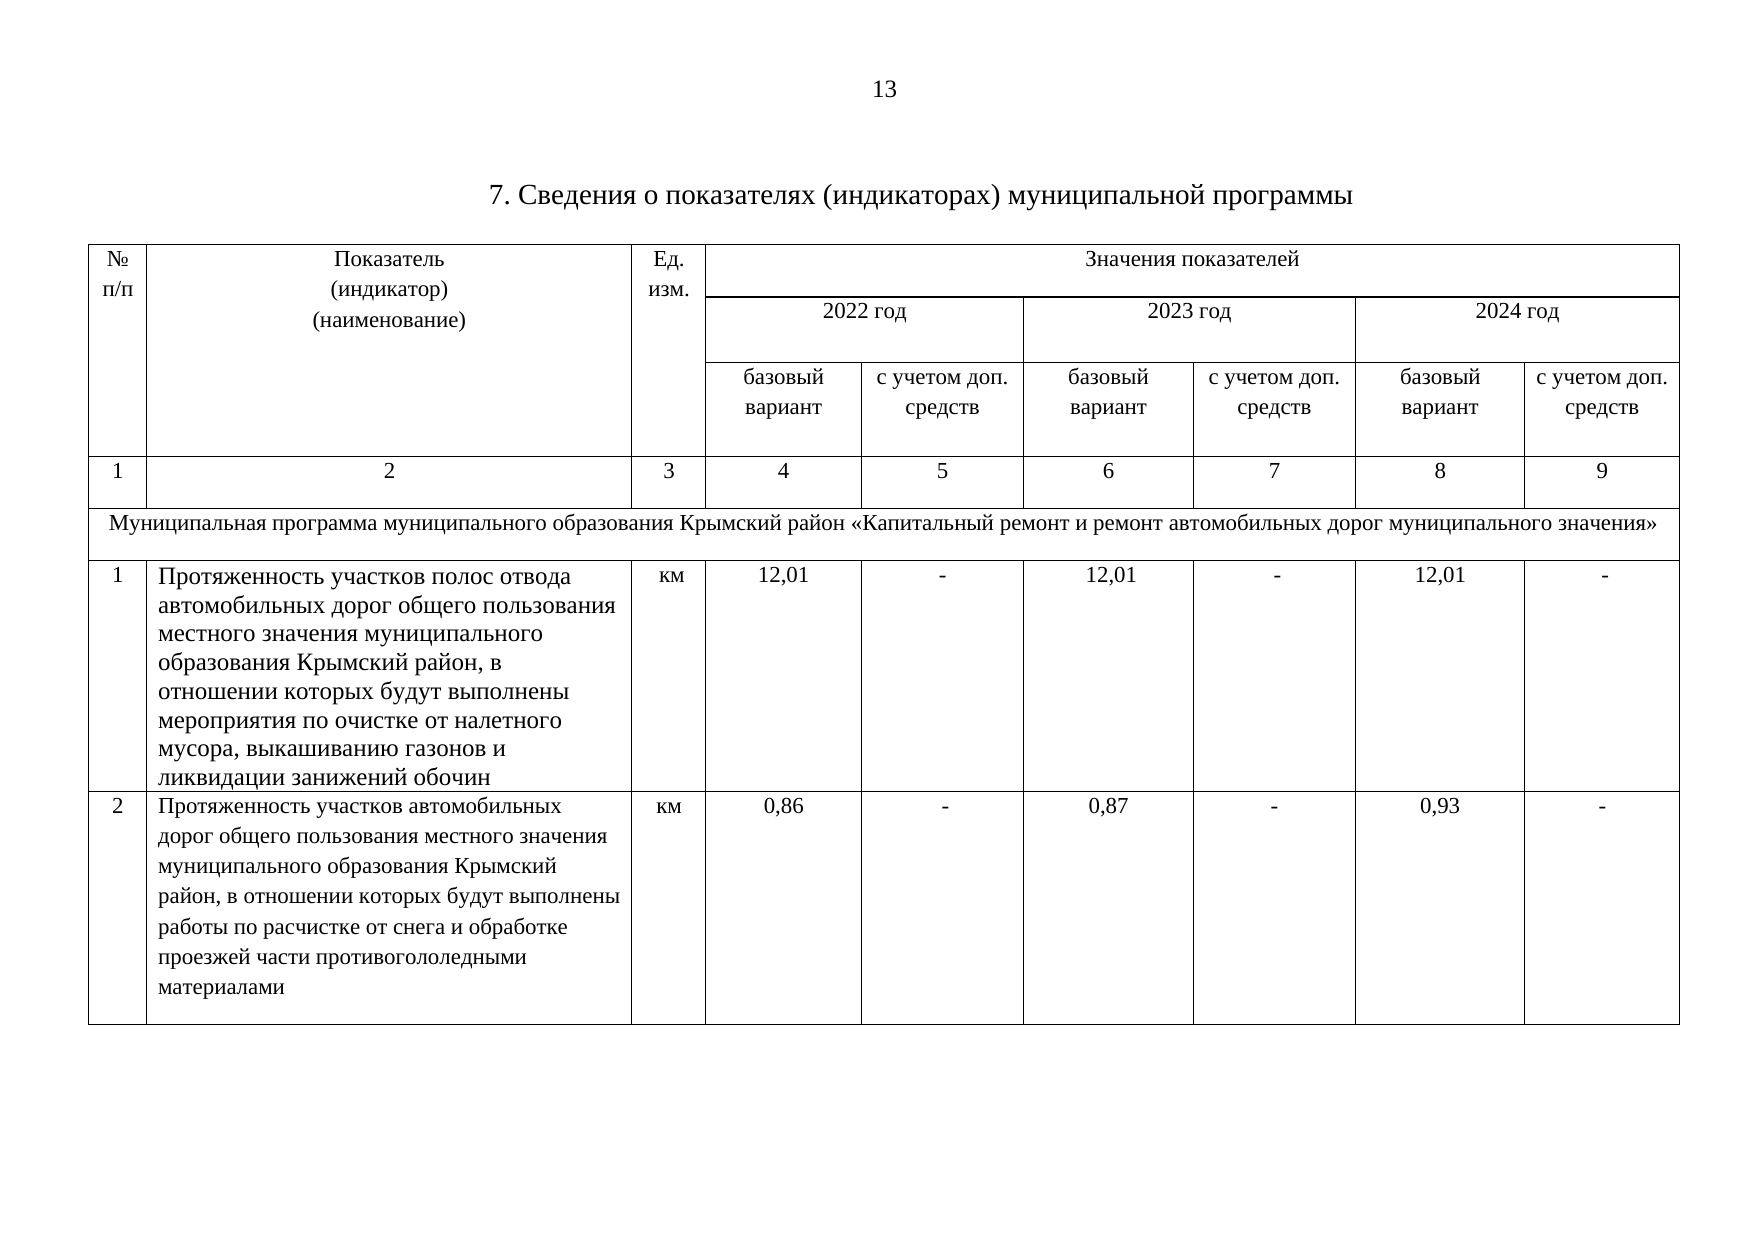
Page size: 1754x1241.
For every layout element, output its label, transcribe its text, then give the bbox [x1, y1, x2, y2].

table_cell 0,93 [1356, 792, 1524, 1024]
table_cell 9 [1525, 457, 1679, 508]
table_cell 3 [632, 457, 705, 508]
table_cell базовый вариант [1356, 363, 1524, 456]
table_cell с учетом доп. средств [1194, 363, 1355, 456]
table_cell Муниципальная программа муниципального образования Крымский район «Капитальный ремонт и ремонт автомобильных дорог муниципального значения» [89, 509, 1679, 560]
table_header Ед. изм. [632, 245, 705, 456]
table_cell - [1525, 561, 1679, 791]
table_cell км [632, 792, 705, 1024]
table_cell 2023 год [1024, 298, 1355, 362]
table_cell 2024 год [1356, 298, 1679, 362]
table_header Значения показателей [706, 245, 1679, 296]
table_cell 0,87 [1024, 792, 1193, 1024]
table_cell км [632, 561, 705, 791]
table_cell 8 [1356, 457, 1524, 508]
table_cell Протяженность участков автомобильных дорог общего пользования местного значения муниципального образования Крымский район, в отношении которых будут выполнены работы по расчистке от снега и обработке проезжей части противогололедными материалами [147, 792, 631, 1024]
table_cell с учетом доп. средств [862, 363, 1023, 456]
text 7. Сведения о показателях (индикаторах) муниципальной программы [103, 177, 1665, 211]
table_cell - [862, 561, 1023, 791]
table_cell 1 [89, 457, 146, 508]
table_cell Протяженность участков полос отвода автомобильных дорог общего пользования местного значения муниципального образования Крымский район, в отношении которых будут выполнены мероприятия по очистке от налетного мусора, выкашиванию газонов и ликвидации занижений обочин [147, 561, 631, 791]
table_cell 0,86 [706, 792, 861, 1024]
table_cell 12,01 [1356, 561, 1524, 791]
table_cell 7 [1194, 457, 1355, 508]
table_cell - [1525, 792, 1679, 1024]
table_cell 5 [862, 457, 1023, 508]
table_cell 2022 год [706, 298, 1023, 362]
table_header № п/п [89, 245, 146, 456]
table_cell с учетом доп. средств [1525, 363, 1679, 456]
table_cell - [1194, 561, 1355, 791]
table_cell 1 [89, 561, 146, 791]
table_cell 2 [147, 457, 631, 508]
table_cell 4 [706, 457, 861, 508]
table_cell 12,01 [706, 561, 861, 791]
table_cell - [1194, 792, 1355, 1024]
table_cell 12,01 [1024, 561, 1193, 791]
table_cell базовый вариант [706, 363, 861, 456]
table_cell 6 [1024, 457, 1193, 508]
table_cell базовый вариант [1024, 363, 1193, 456]
table_cell - [862, 792, 1023, 1024]
table_cell 2 [89, 792, 146, 1024]
table_header Показатель (индикатор) (наименование) [147, 245, 631, 456]
